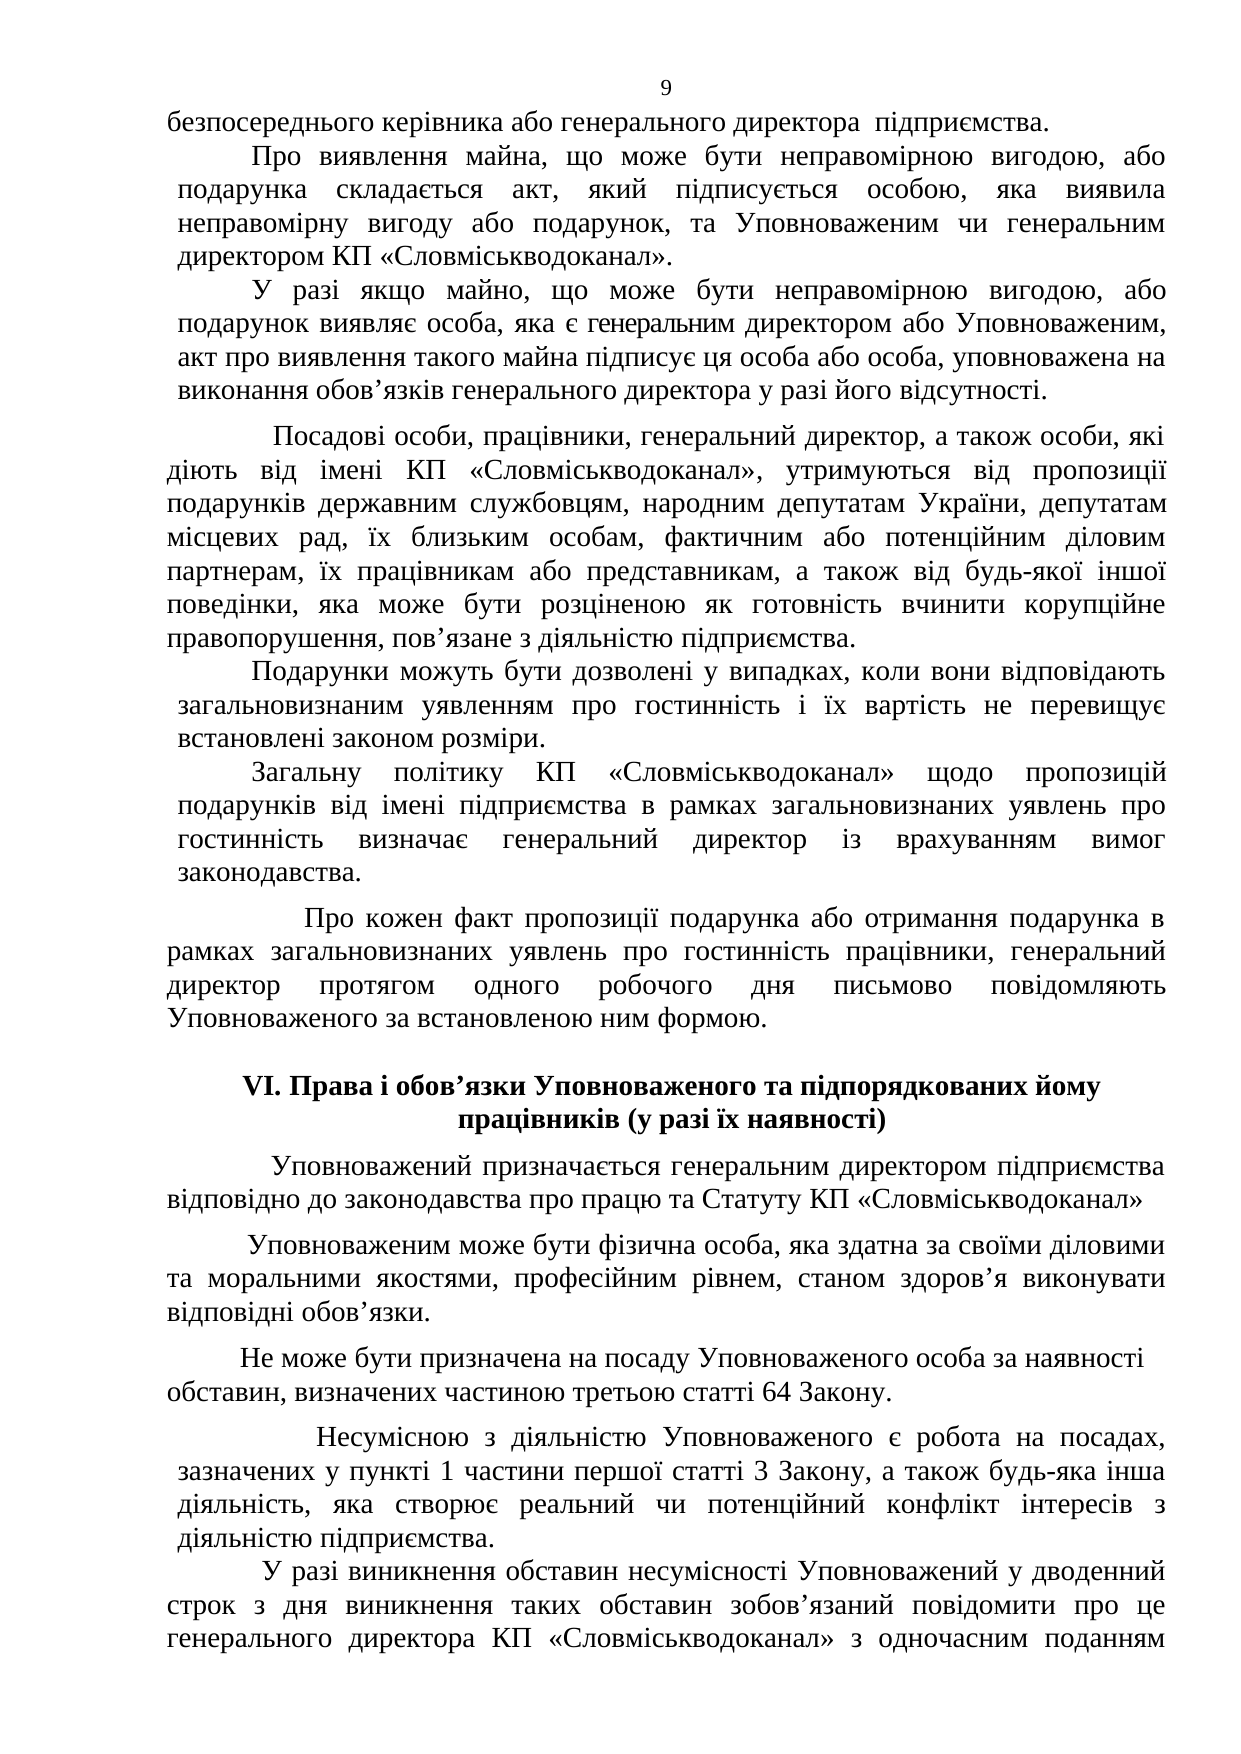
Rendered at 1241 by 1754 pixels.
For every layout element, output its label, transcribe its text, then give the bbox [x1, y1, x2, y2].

list Посадові особи, працівники, генеральний директор, а також особи, які діють від імені КП «Словміськводоканал», утримуються від пропозиції подарунків державним службовцям, народним депутатам України, депутатам місцевих рад, їх близьким особам, фактичним або потенційним діловим партнерам, їх працівникам або представникам, а також від будь-якої іншої поведінки, яка може бути розціненою як готовність вчинити корупційне правопорушення, пов’язане з діяльністю підприємства. [167, 418, 1167, 653]
subtitle Права і обов’язки Уповноваженого та підпорядкованих йому працівників (у разі їх наявності) [242, 1068, 1101, 1135]
text Уповноваженим може бути фізична особа, яка здатна за своїми діловими та моральними якостями, професійним рівнем, станом здоров’я виконувати відповідні обов’язки. [167, 1227, 1167, 1328]
list Про кожен факт пропозиції подарунка або отримання подарунка в рамках загальновизнаних уявлень про гостинність працівники, генеральний директор протягом одного робочого дня письмово повідомляють Уповноваженого за встановленою ним формою. [167, 900, 1167, 1034]
text У разі якщо майно, що може бути неправомірною вигодою, або подарунок виявляє особа, яка є генеральним директором або Уповноваженим, акт про виявлення такого майна підписує ця особа або особа, уповноважена на виконання обов’язків генерального директора у разі його відсутності. [177, 272, 1167, 406]
list Несумісною з діяльністю Уповноваженого є робота на посадах, зазначених у пункті 1 частини першої статті 3 Закону, а також будь-яка інша діяльність, яка створює реальний чи потенційний конфлікт інтересів з діяльністю підприємства. [167, 1419, 1167, 1553]
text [156, 1553, 1167, 1654]
text Не може бути призначена на посаду Уповноваженого особа за наявності обставин, визначених частиною третьою статті 64 Закону. [167, 1340, 1166, 1407]
text Подарунки можуть бути дозволені у випадках, коли вони відповідають загальновизнаним уявленням про гостинність і їх вартість не перевищує встановлені законом розміри. [177, 653, 1166, 754]
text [167, 104, 1167, 138]
text Про виявлення майна, що може бути неправомірною вигодою, або подарунка складається акт, який підписується особою, яка виявила неправомірну вигоду або подарунок, та Уповноваженим чи генеральним директором КП «Словміськводоканал». [177, 138, 1166, 272]
text Уповноважений призначається генеральним директором підприємства відповідно до законодавства про працю та Статуту КП «Словміськводоканал» [167, 1148, 1167, 1215]
text Загальну політику КП «Словміськводоканал» щодо пропозицій подарунків від імені підприємства в рамках загальновизнаних уявлень про гостинність визначає генеральний директор із врахуванням вимог законодавства. [177, 754, 1167, 888]
